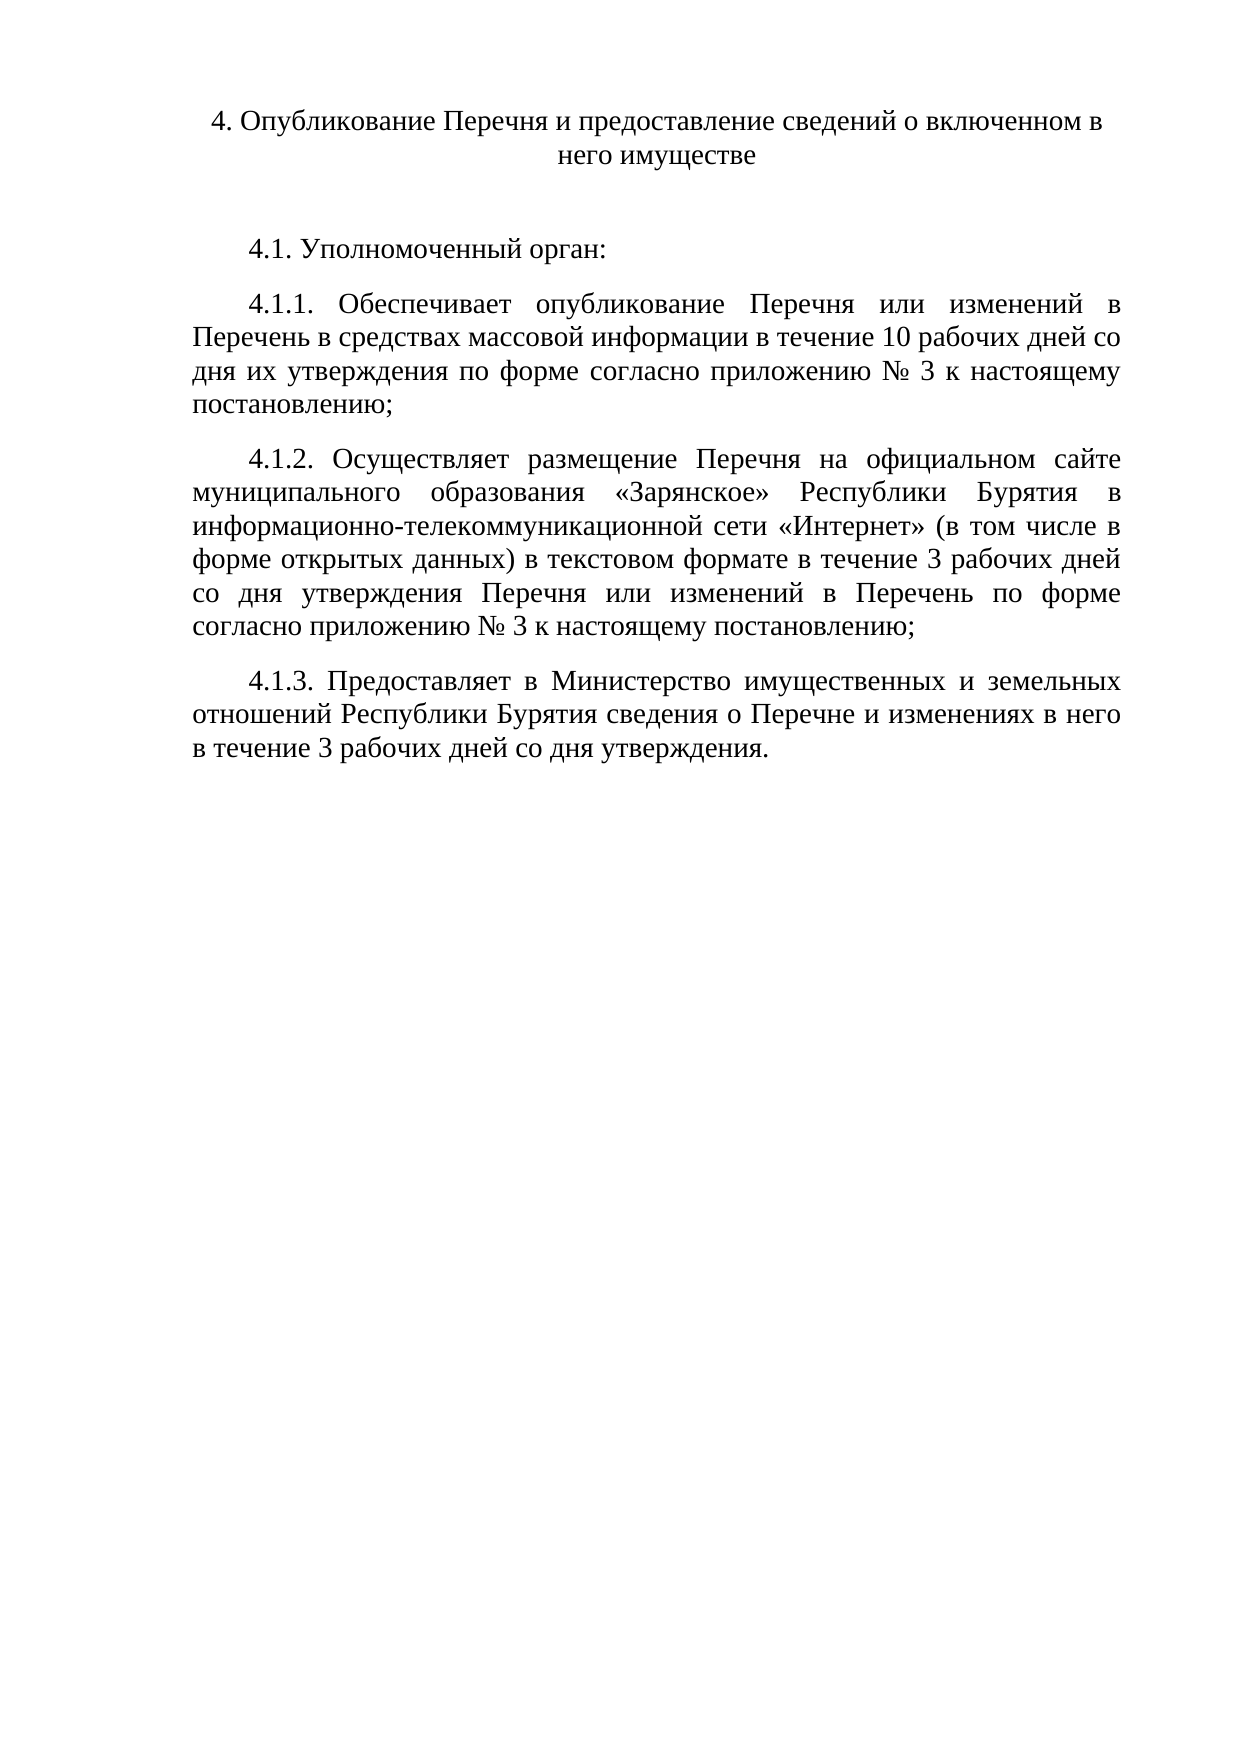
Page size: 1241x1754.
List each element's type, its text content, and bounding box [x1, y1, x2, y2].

text 4.1.3. Предоставляет в Министерство имущественных и земельных отношений Республики Бурятия сведения о Перечне и изменениях в него в течение 3 рабочих дней со дня утверждения. [192, 663, 1122, 763]
text 4.1.1. Обеспечивает опубликование Перечня или изменений в Перечень в средствах массовой информации в течение 10 рабочих дней со дня их утверждения по форме согласно приложению № 3 к настоящему постановлению; [192, 286, 1122, 420]
text 4.1. Уполномоченный орган: [192, 231, 1122, 265]
text 4. Опубликование Перечня и предоставление сведений о включенном в него имуществе [192, 103, 1122, 171]
text 4.1.2. Осуществляет размещение Перечня на официальном сайте муниципального образования «Зарянское» Республики Бурятия в информационно-телекоммуникационной сети «Интернет» (в том числе в форме открытых данных) в текстовом формате в течение 3 рабочих дней со дня утверждения Перечня или изменений в Перечень по форме согласно приложению № 3 к настоящему постановлению; [192, 441, 1122, 642]
